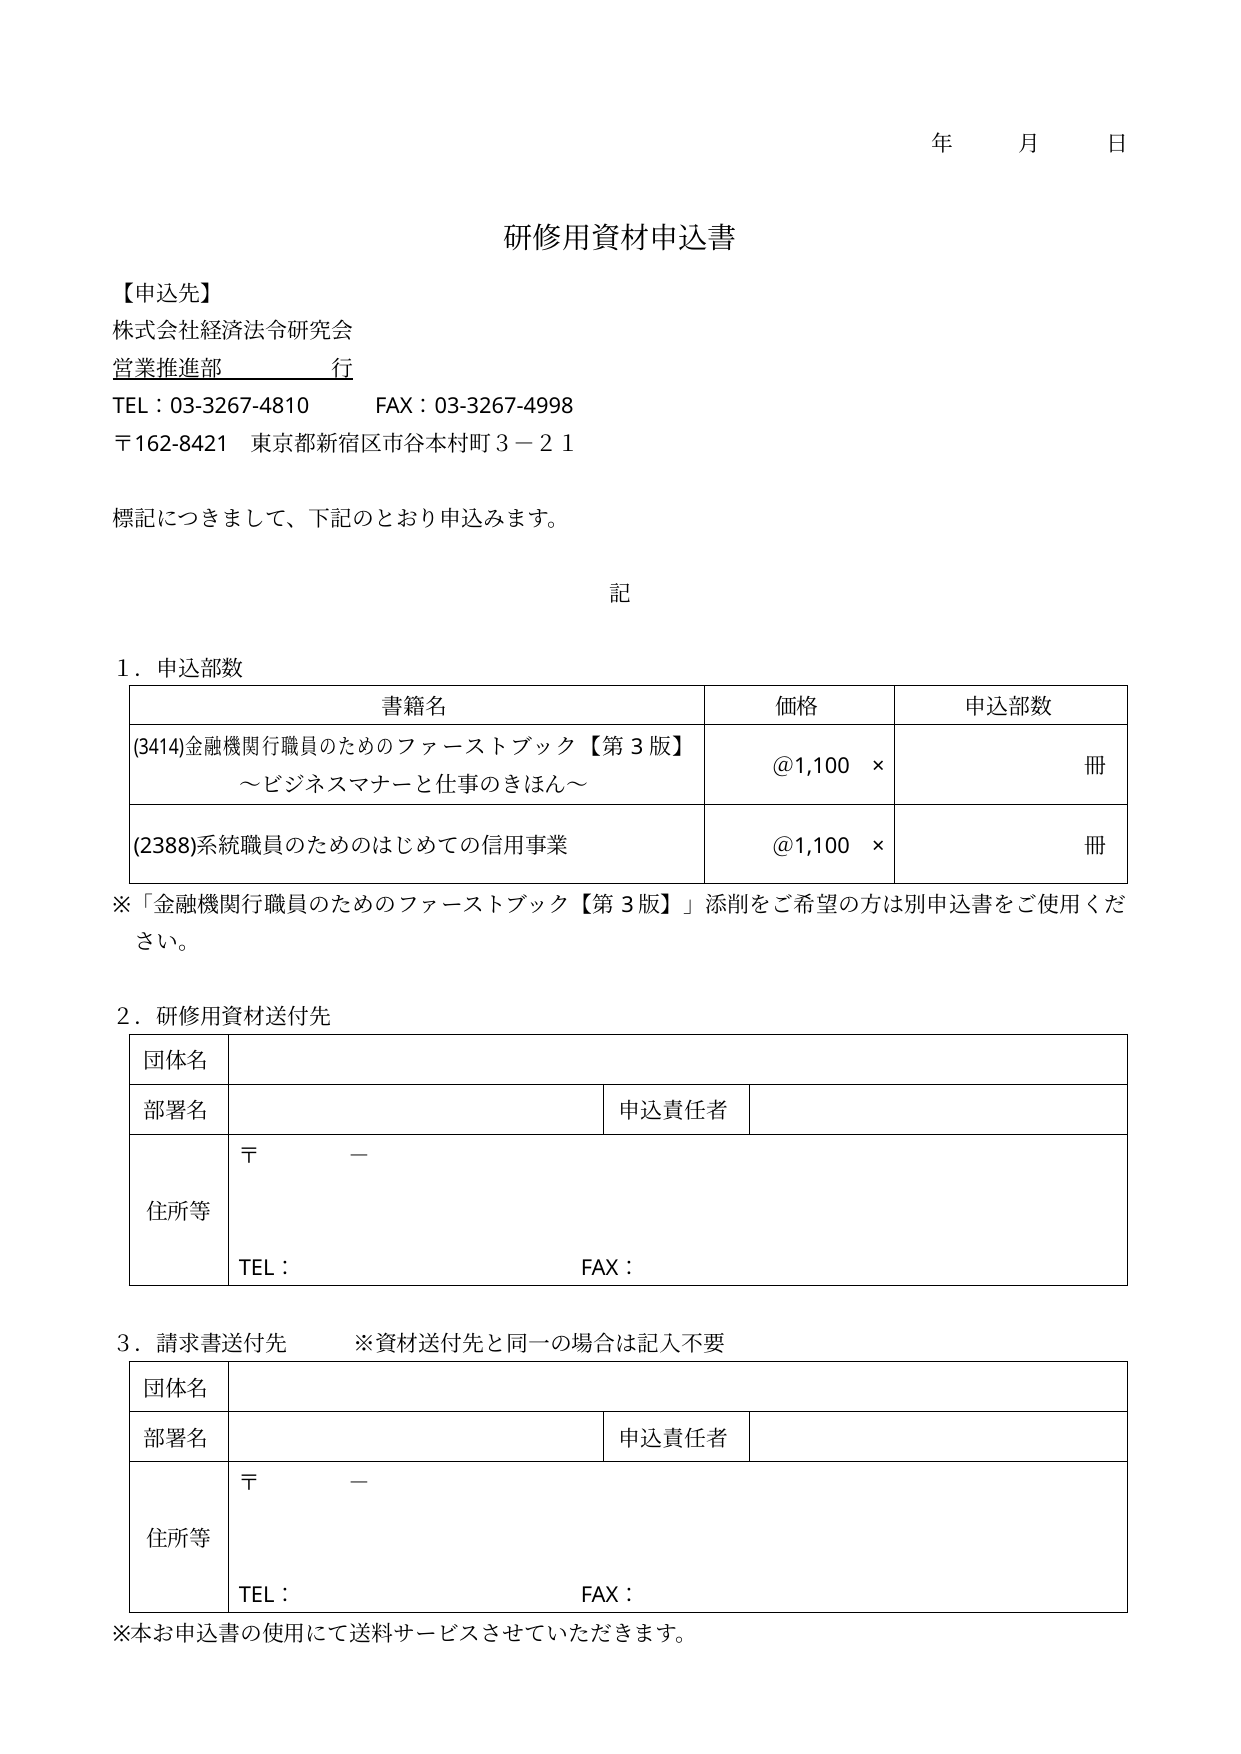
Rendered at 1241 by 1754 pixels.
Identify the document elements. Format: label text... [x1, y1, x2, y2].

table_header 団体名 [130, 1035, 228, 1084]
table_header 価格 [705, 686, 894, 724]
table_cell ＠1,100 × [705, 805, 894, 883]
text ３．請求書送付先 ※資材送付先と同一の場合は記入不要 [112, 1323, 1128, 1361]
subtitle 記 [112, 573, 1128, 610]
table_cell [895, 805, 1069, 883]
table_header [229, 1035, 1127, 1084]
table_cell (2388)系統職員のためのはじめての信用事業 [130, 805, 704, 883]
text 株式会社経済法令研究会 [112, 310, 1128, 348]
table_cell 住所等 [130, 1462, 228, 1612]
table_cell ＠1,100 × [705, 725, 894, 803]
text 【申込先】 [112, 273, 1128, 310]
table_cell 部署名 [130, 1085, 228, 1134]
text ※本お申込書の使用にて送料サービスさせていただきます。 [112, 1613, 1128, 1651]
table_cell 申込責任者 [604, 1085, 749, 1134]
table_cell 住所等 [130, 1135, 228, 1285]
table_cell [895, 725, 1069, 803]
text 〒162-8421 東京都新宿区市谷本村町３－２１ [112, 423, 1128, 460]
table_cell (3414)金融機関行職員のためのファーストブック【第3版】 ～ビジネスマナーと仕事のきほん～ [130, 725, 704, 803]
table_cell 冊 [1069, 725, 1127, 803]
text 研修用資材申込書 [112, 198, 1128, 273]
table_header 団体名 [130, 1362, 228, 1411]
table_cell [229, 1412, 603, 1461]
table_header 書籍名 [130, 686, 704, 724]
table_cell 部署名 [130, 1412, 228, 1461]
table_cell [750, 1085, 1127, 1134]
table_cell 冊 [1069, 805, 1127, 883]
table_cell 〒 － TEL： FAX： [229, 1462, 1127, 1612]
table_header [229, 1362, 1127, 1411]
text ２．研修用資材送付先 [112, 996, 1128, 1034]
text TEL：03-3267-4810 FAX：03-3267-4998 [112, 385, 1128, 423]
text ※「金融機関行職員のためのファーストブック【第3版】」添削をご希望の方は別申込書をご使用ください。 [112, 884, 1128, 959]
table_cell 申込責任者 [604, 1412, 749, 1461]
table_cell 〒 － TEL： FAX： [229, 1135, 1127, 1285]
text 年 月 日 [112, 123, 1128, 160]
table_header 申込部数 [895, 686, 1127, 724]
text 営業推進部 行 [112, 348, 1128, 385]
text １．申込部数 [112, 648, 1128, 685]
text 標記につきまして、下記のとおり申込みます。 [112, 498, 1128, 535]
table_cell [229, 1085, 603, 1134]
table_cell [750, 1412, 1127, 1461]
